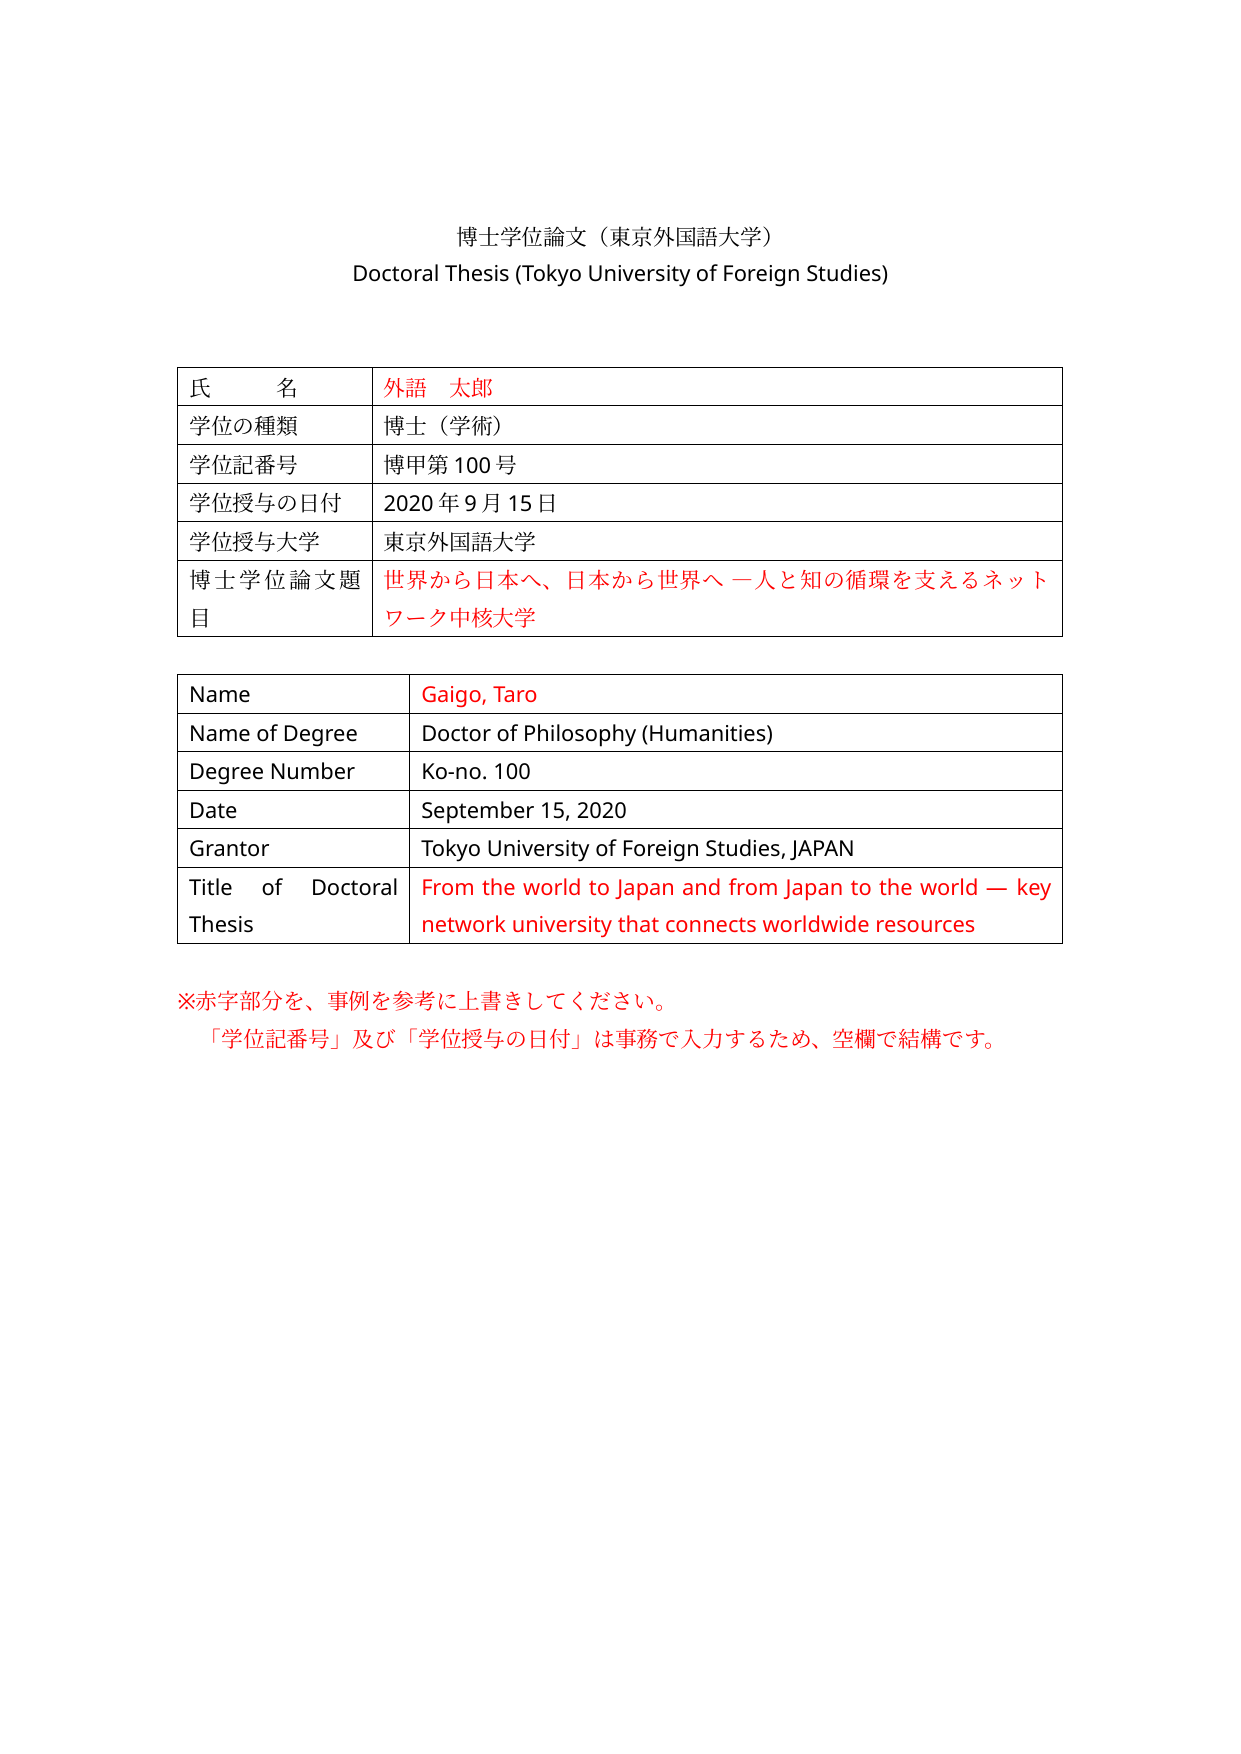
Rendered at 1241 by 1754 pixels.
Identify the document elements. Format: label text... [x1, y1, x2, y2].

table_cell 学位の種類 [178, 406, 372, 444]
table_cell Name of Degree [178, 714, 409, 751]
table_cell September 15, 2020 [410, 791, 1062, 828]
text 「学位記番号」及び「学位授与の日付」は事務で入力するため、空欄で結構です。 [177, 1019, 1063, 1056]
table_header 氏 名 [178, 368, 372, 405]
table_cell Doctor of Philosophy (Humanities) [410, 714, 1062, 751]
table_cell Ko-no. 100 [410, 752, 1062, 790]
table_cell Date [178, 791, 409, 828]
text Doctoral Thesis (Tokyo University of Foreign Studies) [177, 254, 1063, 292]
table_cell 学位授与大学 [178, 522, 372, 559]
table_cell 2020年9月15日 [373, 484, 1062, 521]
table_cell 世界から日本へ、日本から世界へ ―人と知の循環を支えるネットワーク中核大学 [373, 561, 1062, 636]
table_cell 博士（学術） [373, 406, 1062, 444]
table_cell Degree Number [178, 752, 409, 790]
text ※赤字部分を、事例を参考に上書きしてください。 [177, 981, 1063, 1019]
text 博士学位論文（東京外国語大学） [177, 217, 1063, 254]
table_cell 学位授与の日付 [178, 484, 372, 521]
table_cell Tokyo University of Foreign Studies, JAPAN [410, 829, 1062, 867]
table_cell Grantor [178, 829, 409, 867]
table_cell 東京外国語大学 [373, 522, 1062, 559]
table_header Name [178, 675, 409, 713]
table_cell 学位記番号 [178, 445, 372, 482]
table_header Gaigo, Taro [410, 675, 1062, 713]
table_cell Title of Doctoral Thesis [178, 868, 409, 943]
table_cell 博士学位論文題目 [178, 561, 372, 636]
table_cell 博甲第100号 [373, 445, 1062, 482]
table_header 外語 太郎 [373, 368, 1062, 405]
table_cell From the world to Japan and from Japan to the world — key network university that connects worldwide resources [410, 868, 1062, 943]
